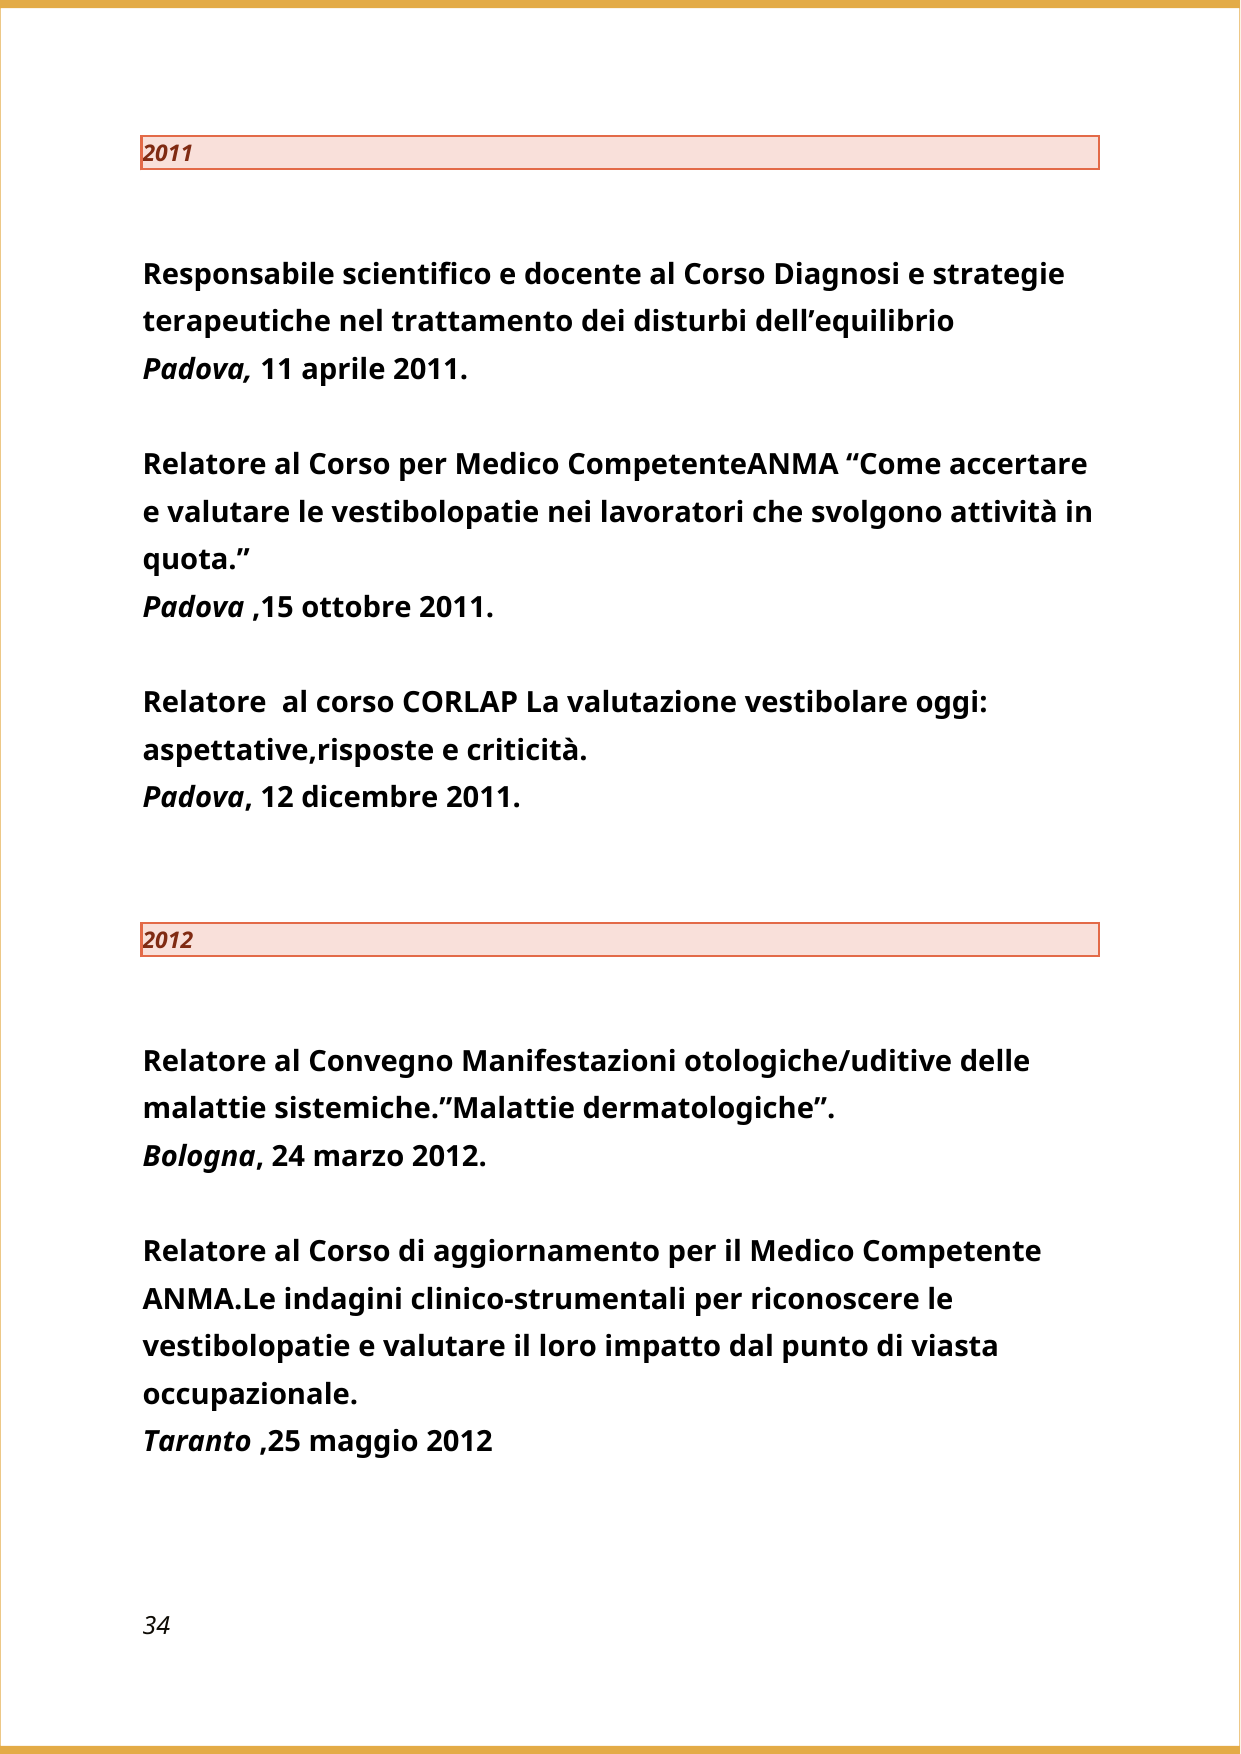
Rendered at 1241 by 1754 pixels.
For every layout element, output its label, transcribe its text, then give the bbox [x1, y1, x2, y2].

text Relatore al Corso di aggiornamento per il Medico Competente ANMA.Le indagini clinico-strumentali per riconoscere le vestibolopatie e valutare il loro impatto dal punto di viasta occupazionale. [142, 1230, 1098, 1413]
text Taranto ,25 maggio 2012 [142, 1421, 1098, 1460]
text Padova, 11 aprile 2011. [142, 348, 1098, 388]
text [142, 253, 1098, 340]
text Bologna, 24 marzo 2012. [142, 1135, 1098, 1175]
text Padova ,15 ottobre 2011. [142, 586, 1098, 626]
subtitle 2011 [143, 137, 1098, 168]
text Relatore al Convegno Manifestazioni otologiche/uditive delle malattie sistemiche.”Malattie dermatologiche”. [142, 1040, 1098, 1127]
text Relatore al corso CORLAP La valutazione vestibolare oggi: aspettative,risposte e criticità. [142, 681, 1098, 769]
text Padova, 12 dicembre 2011. [142, 777, 1098, 816]
subtitle 2012 [143, 924, 1098, 955]
text Relatore al Corso per Medico CompetenteANMA “Come accertare e valutare le vestibolopatie nei lavoratori che svolgono attività in quota.” [142, 443, 1098, 578]
